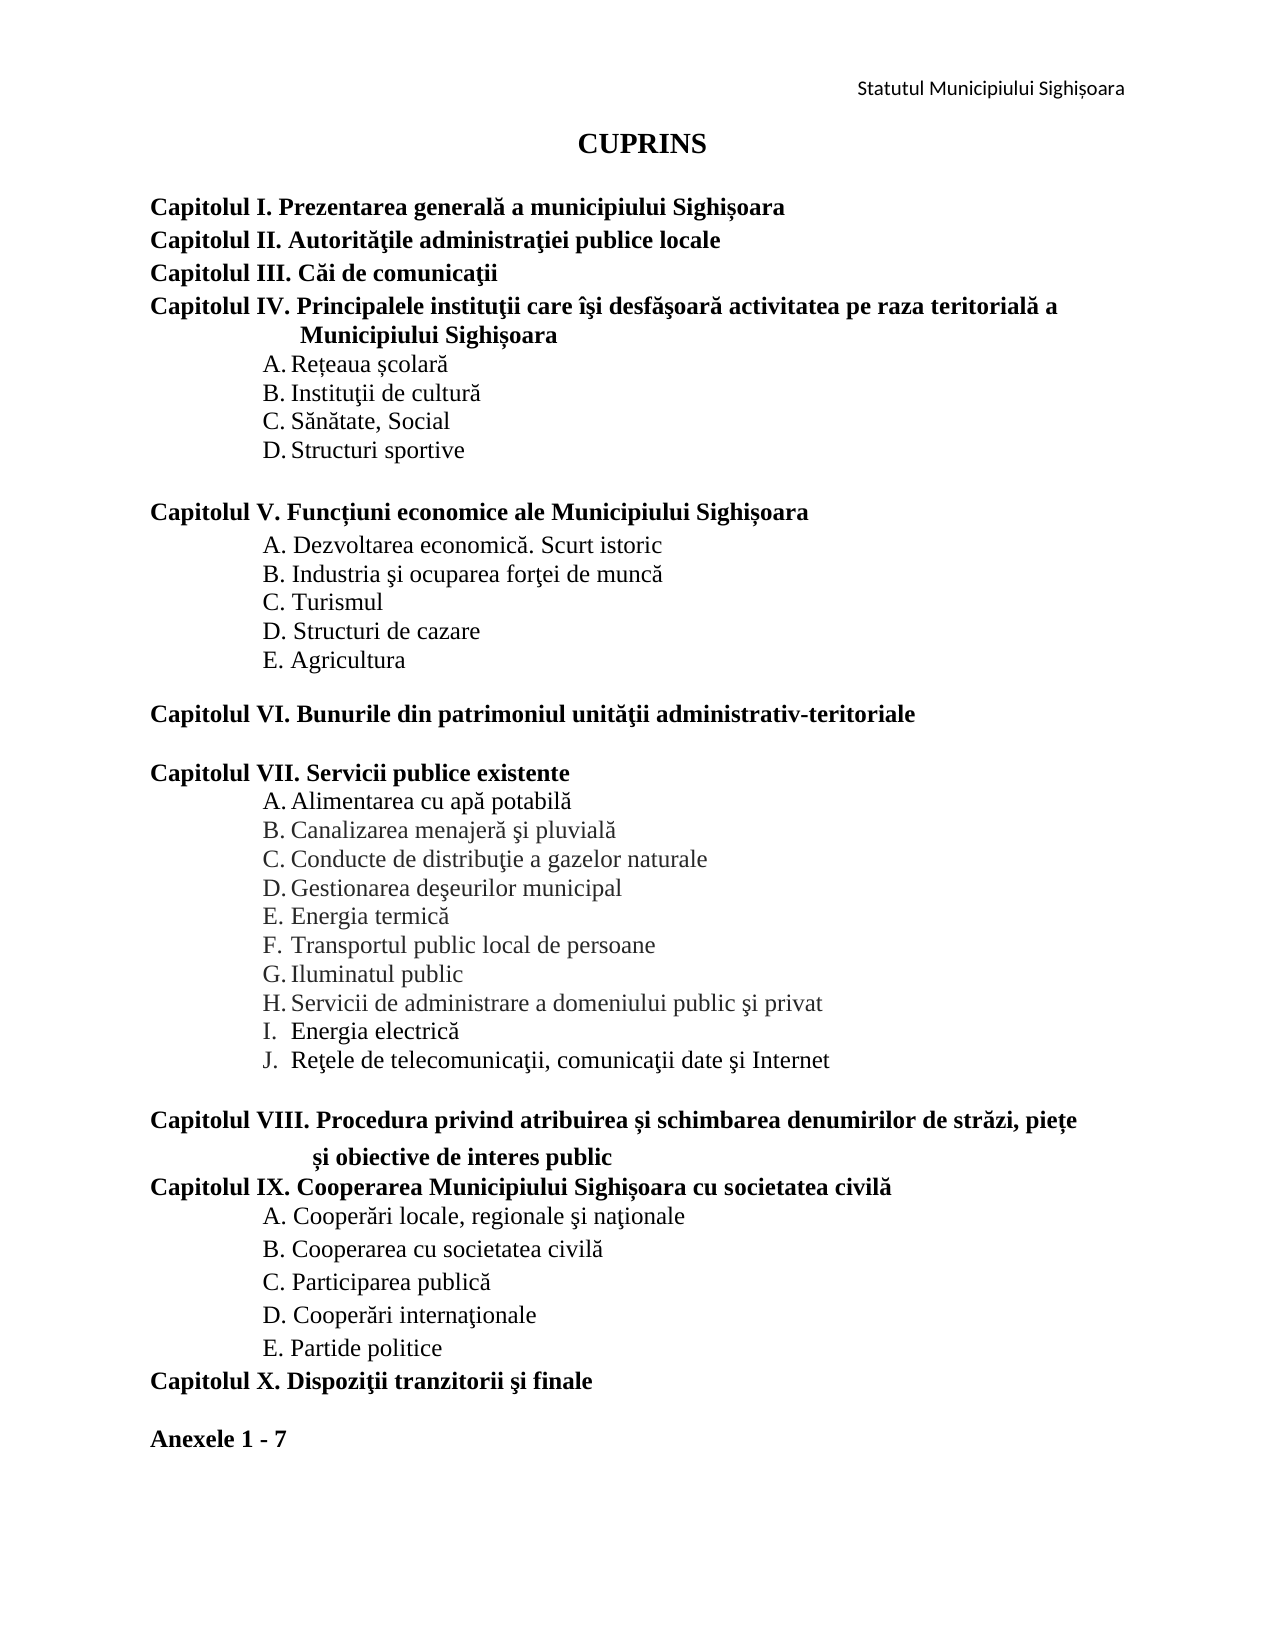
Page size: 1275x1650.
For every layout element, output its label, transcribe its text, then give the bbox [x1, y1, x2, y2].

list Sănătate, Social [150, 406, 1153, 435]
text Capitolul VII. Servicii publice existente [150, 758, 1134, 786]
text Anexele 1 - 7 [150, 1424, 1121, 1452]
list Instituţii de cultură [150, 378, 1153, 406]
text CUPRINS [150, 126, 1134, 159]
text Capitolul X. Dispoziţii tranzitorii şi finale [150, 1366, 1121, 1395]
text B. Cooperarea cu societatea civilă [150, 1234, 1154, 1263]
subtitle Energia termică [159, 901, 1153, 930]
text D. Cooperări internaţionale [150, 1300, 1154, 1329]
text Capitolul VI. Bunurile din patrimoniul unităţii administrativ-teritoriale [150, 699, 1154, 728]
subtitle Conducte de distribuţie a gazelor naturale [159, 844, 1153, 873]
subtitle Gestionarea deşeurilor municipal [159, 873, 1153, 901]
subtitle A. Dezvoltarea economică. Scurt istoric [150, 530, 1154, 559]
subtitle Alimentarea cu apă potabilă [159, 786, 1154, 815]
text E. Partide politice [150, 1333, 1121, 1362]
text Municipiului Sighișoara [150, 320, 1134, 349]
subtitle Servicii de administrare a domeniului public şi privat [159, 988, 1153, 1016]
list Structuri sportive [150, 435, 1153, 464]
subtitle Transportul public local de persoane [159, 930, 1153, 959]
subtitle E. Agricultura [187, 645, 1153, 674]
subtitle Canalizarea menajeră şi pluvială [159, 815, 1153, 844]
text C. Participarea publică [150, 1267, 1154, 1296]
text D. Structuri de cazare [169, 616, 1154, 645]
subtitle Reţele de telecomunicaţii, comunicaţii date şi Internet [159, 1045, 1153, 1074]
text Capitolul III. Căi de comunicaţii [150, 258, 1134, 287]
list Rețeaua școlară [150, 349, 1153, 378]
subtitle Energia electrică [159, 1016, 1153, 1045]
text Capitolul IV. Principalele instituţii care îşi desfăşoară activitatea pe raza teritorială a [150, 291, 1134, 320]
text A. Cooperări locale, regionale şi naţionale [150, 1201, 1154, 1230]
text Capitolul I. Prezentarea generală a municipiului Sighișoara [150, 192, 1134, 221]
text Capitolul IX. Cooperarea Municipiului Sighișoara cu societatea civilă [150, 1172, 1153, 1201]
text Capitolul II. Autorităţile administraţiei publice locale [150, 225, 1134, 254]
text și obiective de interes public [150, 1136, 1154, 1172]
text Capitolul VIII. Procedura privind atribuirea și schimbarea denumirilor de străzi, piețe [150, 1099, 1154, 1136]
subtitle Iluminatul public [159, 959, 1153, 988]
text Capitolul V. Funcțiuni economice ale Municipiului Sighișoara [150, 497, 1154, 526]
subtitle B. Industria şi ocuparea forţei de muncă [150, 559, 1154, 587]
text C. Turismul [150, 587, 1154, 616]
